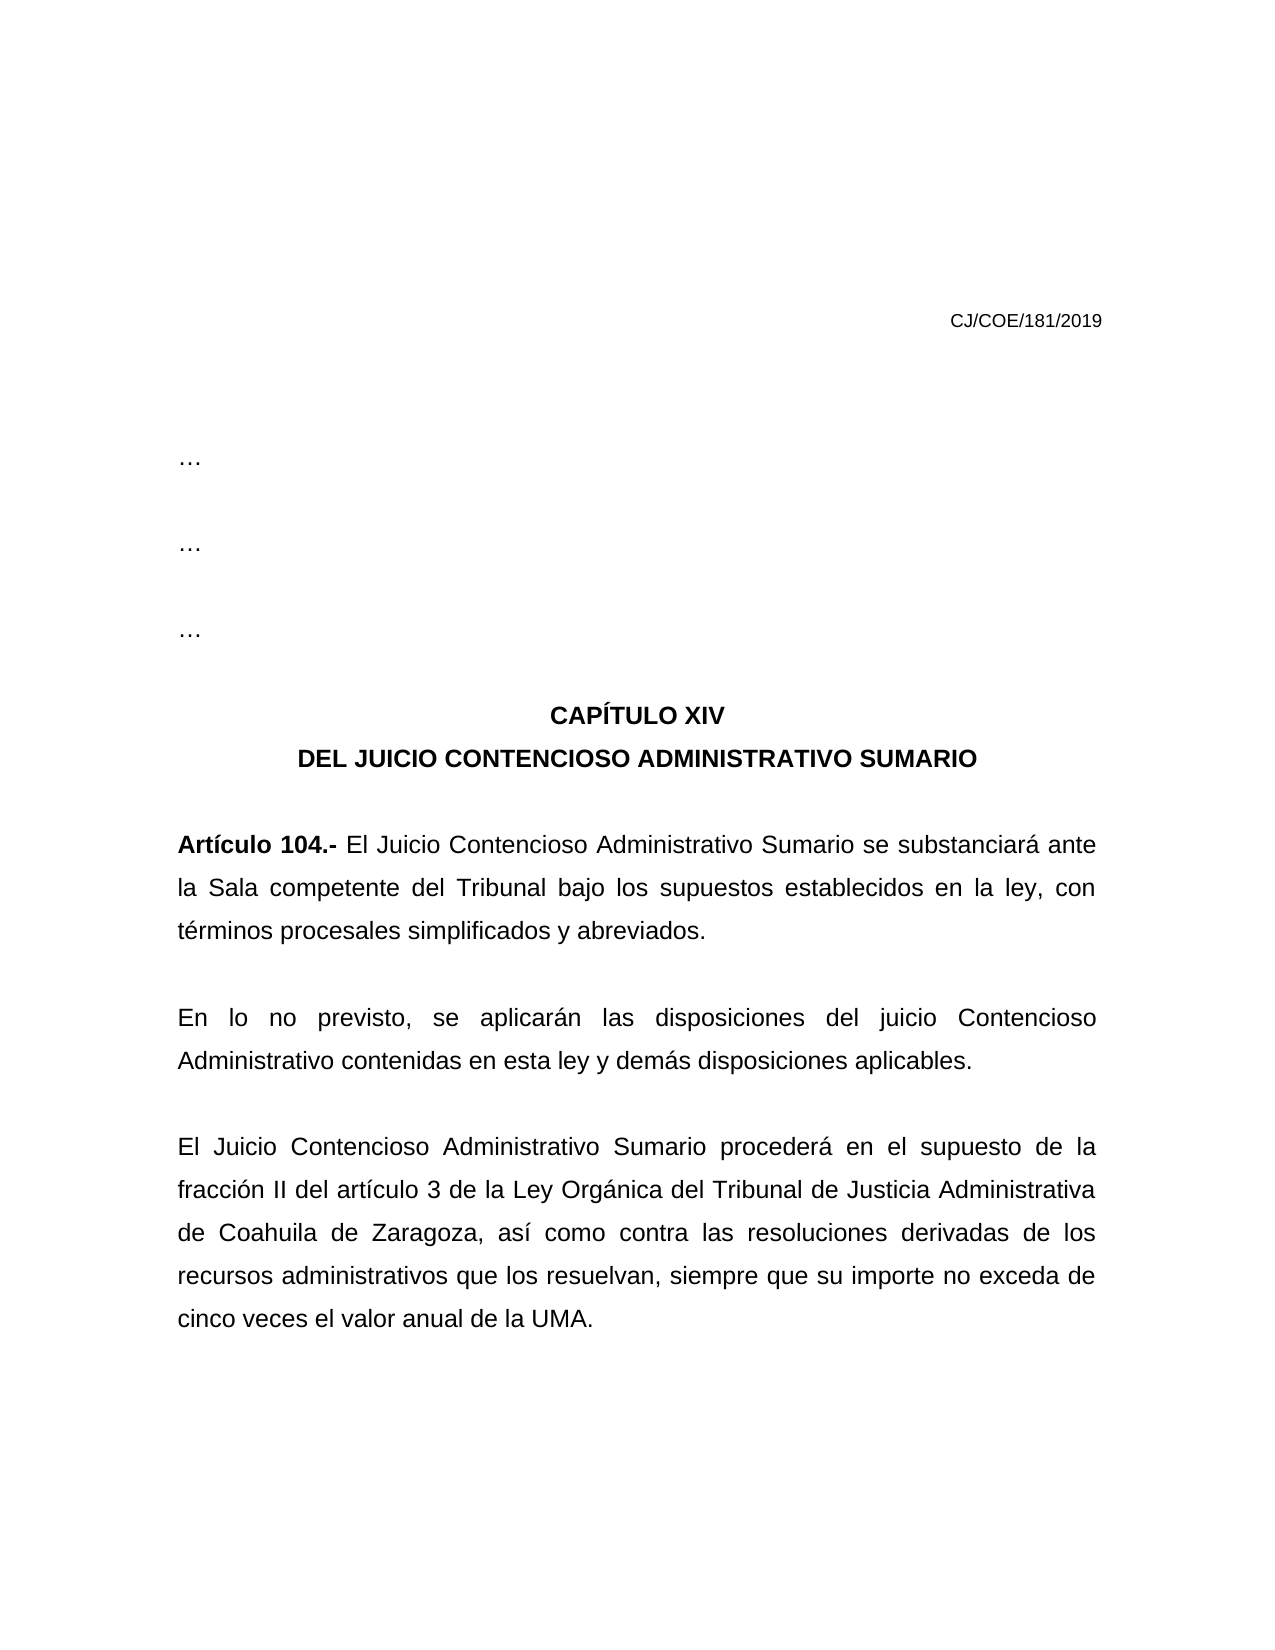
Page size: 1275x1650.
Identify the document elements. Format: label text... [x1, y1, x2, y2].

text CAPÍTULO XIV [177, 701, 1098, 729]
text … [177, 442, 1098, 471]
text En lo no previsto, se aplicarán las disposiciones del juicio Contencioso Administrativo contenidas en esta ley y demás disposiciones aplicables. [177, 1002, 1098, 1074]
text … [177, 528, 1098, 557]
text DEL JUICIO CONTENCIOSO ADMINISTRATIVO SUMARIO [177, 744, 1098, 772]
text … [177, 614, 1098, 643]
text Artículo 104.- El Juicio Contencioso Administrativo Sumario se substanciará ante la Sala competente del Tribunal bajo los supuestos establecidos en la ley, con términos procesales simplificados y abreviados. [177, 830, 1098, 945]
text El Juicio Contencioso Administrativo Sumario procederá en el supuesto de la fracción II del artículo 3 de la Ley Orgánica del Tribunal de Justicia Administrativa de Coahuila de Zaragoza, así como contra las resoluciones derivadas de los recursos administrativos que los resuelvan, siempre que su importe no exceda de cinco veces el valor anual de la UMA. [177, 1132, 1098, 1333]
